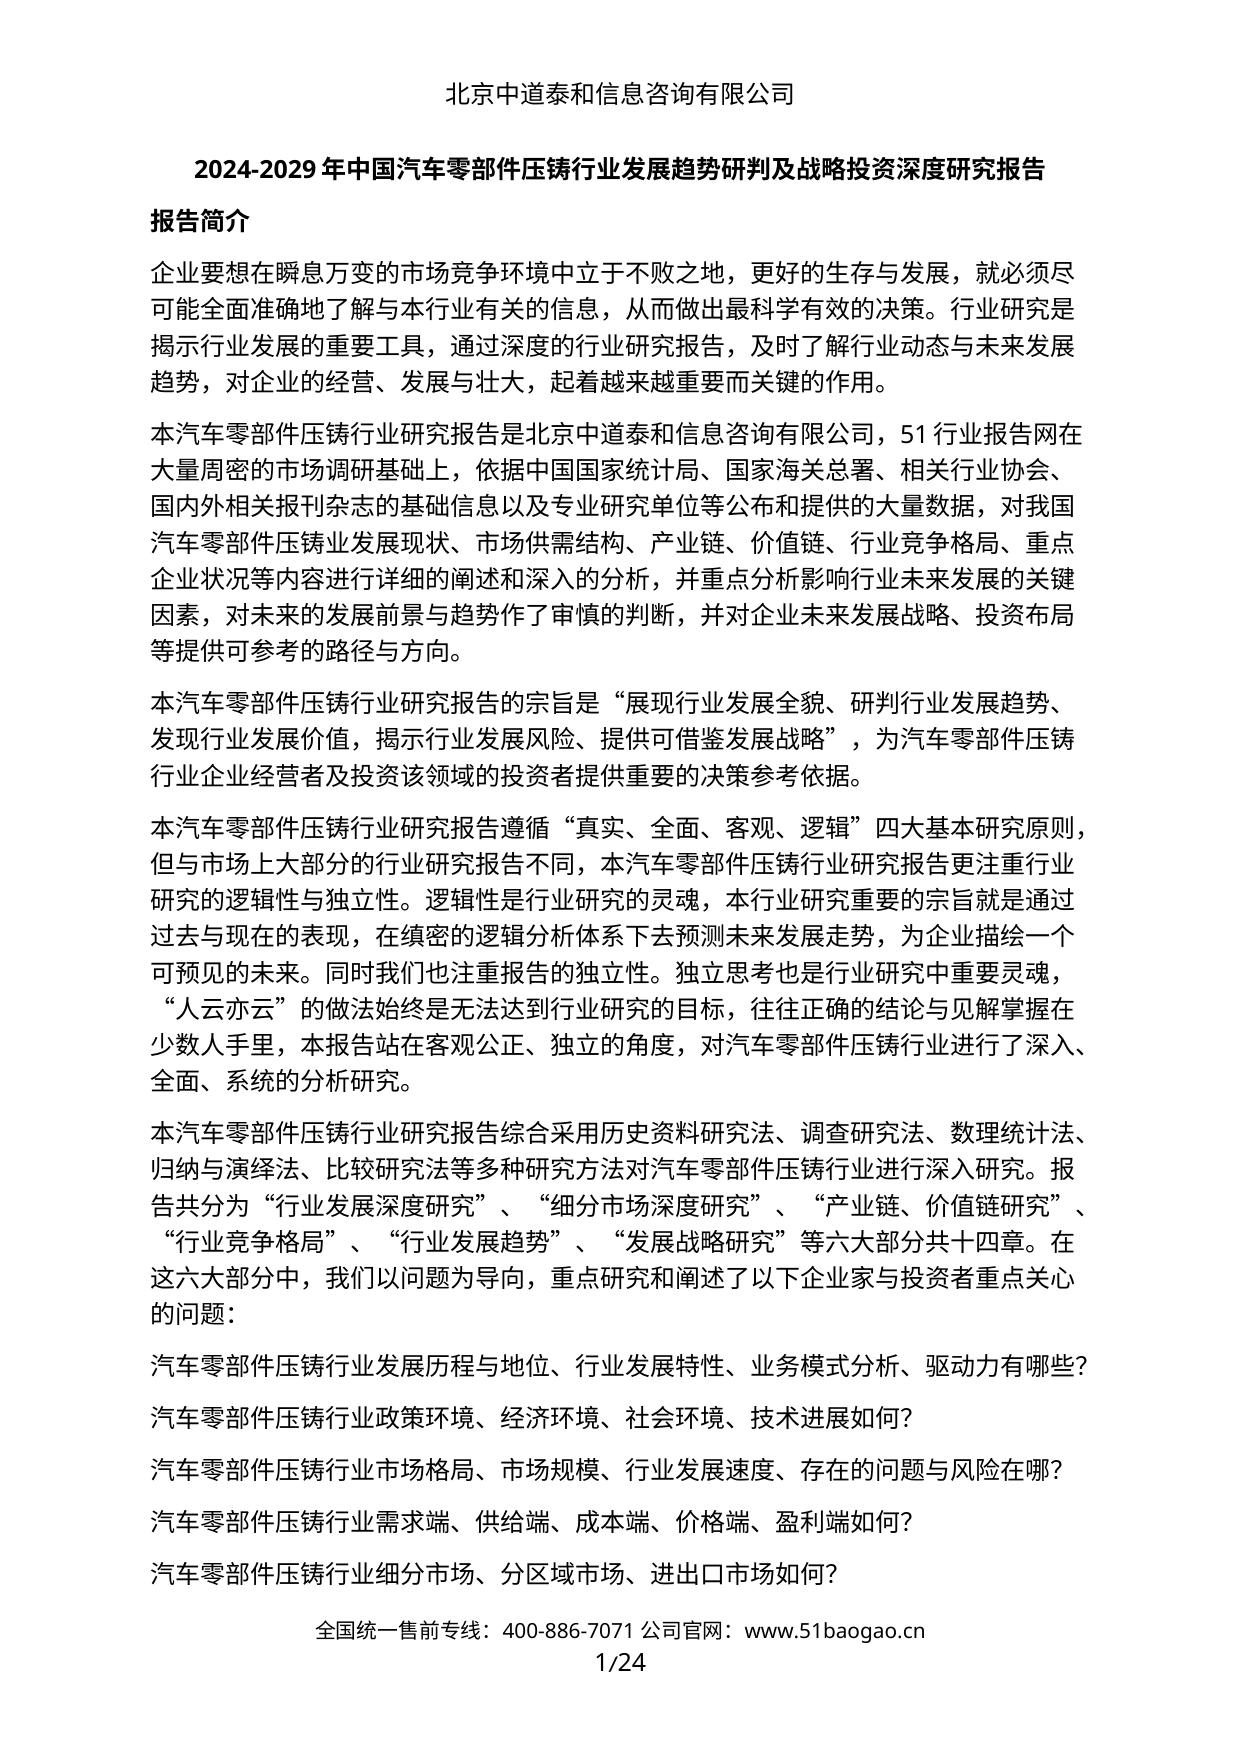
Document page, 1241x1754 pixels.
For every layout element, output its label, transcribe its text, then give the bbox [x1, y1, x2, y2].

text 本汽车零部件压铸行业研究报告是北京中道泰和信息咨询有限公司，51行业报告网在大量周密的市场调研基础上，依据中国国家统计局、国家海关总署、相关行业协会、国内外相关报刊杂志的基础信息以及专业研究单位等公布和提供的大量数据，对我国汽车零部件压铸业发展现状、市场供需结构、产业链、价值链、行业竞争格局、重点企业状况等内容进行详细的阐述和深入的分析，并重点分析影响行业未来发展的关键因素，对未来的发展前景与趋势作了审慎的判断，并对企业未来发展战略、投资布局等提供可参考的路径与方向。 [150, 414, 1090, 668]
text 汽车零部件压铸行业需求端、供给端、成本端、价格端、盈利端如何？ [150, 1502, 1090, 1539]
text 报告简介 [150, 202, 1090, 238]
text 企业要想在瞬息万变的市场竞争环境中立于不败之地，更好的生存与发展，就必须尽可能全面准确地了解与本行业有关的信息，从而做出最科学有效的决策。行业研究是揭示行业发展的重要工具，通过深度的行业研究报告，及时了解行业动态与未来发展趋势，对企业的经营、发展与壮大，起着越来越重要而关键的作用。 [150, 254, 1090, 399]
text 汽车零部件压铸行业政策环境、经济环境、社会环境、技术进展如何？ [150, 1399, 1090, 1435]
text 汽车零部件压铸行业发展历程与地位、行业发展特性、业务模式分析、驱动力有哪些？ [150, 1347, 1090, 1383]
text 本汽车零部件压铸行业研究报告遵循“真实、全面、客观、逻辑”四大基本研究原则，但与市场上大部分的行业研究报告不同，本汽车零部件压铸行业研究报告更注重行业研究的逻辑性与独立性。逻辑性是行业研究的灵魂，本行业研究重要的宗旨就是通过过去与现在的表现，在缜密的逻辑分析体系下去预测未来发展走势，为企业描绘一个可预见的未来。同时我们也注重报告的独立性。独立思考也是行业研究中重要灵魂，“人云亦云”的做法始终是无法达到行业研究的目标，往往正确的结论与见解掌握在少数人手里，本报告站在客观公正、独立的角度，对汽车零部件压铸行业进行了深入、全面、系统的分析研究。 [150, 808, 1090, 1098]
text 汽车零部件压铸行业细分市场、分区域市场、进出口市场如何？ [150, 1554, 1090, 1591]
text 本汽车零部件压铸行业研究报告综合采用历史资料研究法、调查研究法、数理统计法、归纳与演绎法、比较研究法等多种研究方法对汽车零部件压铸行业进行深入研究。报告共分为“行业发展深度研究”、“细分市场深度研究”、“产业链、价值链研究”、“行业竞争格局”、“行业发展趋势”、“发展战略研究”等六大部分共十四章。在这六大部分中，我们以问题为导向，重点研究和阐述了以下企业家与投资者重点关心的问题： [150, 1114, 1090, 1331]
text 汽车零部件压铸行业市场格局、市场规模、行业发展速度、存在的问题与风险在哪？ [150, 1451, 1090, 1487]
text 本汽车零部件压铸行业研究报告的宗旨是“展现行业发展全貌、研判行业发展趋势、发现行业发展价值，揭示行业发展风险、提供可借鉴发展战略”，为汽车零部件压铸行业企业经营者及投资该领域的投资者提供重要的决策参考依据。 [150, 684, 1090, 792]
text 2024-2029年中国汽车零部件压铸行业发展趋势研判及战略投资深度研究报告 [150, 150, 1090, 186]
